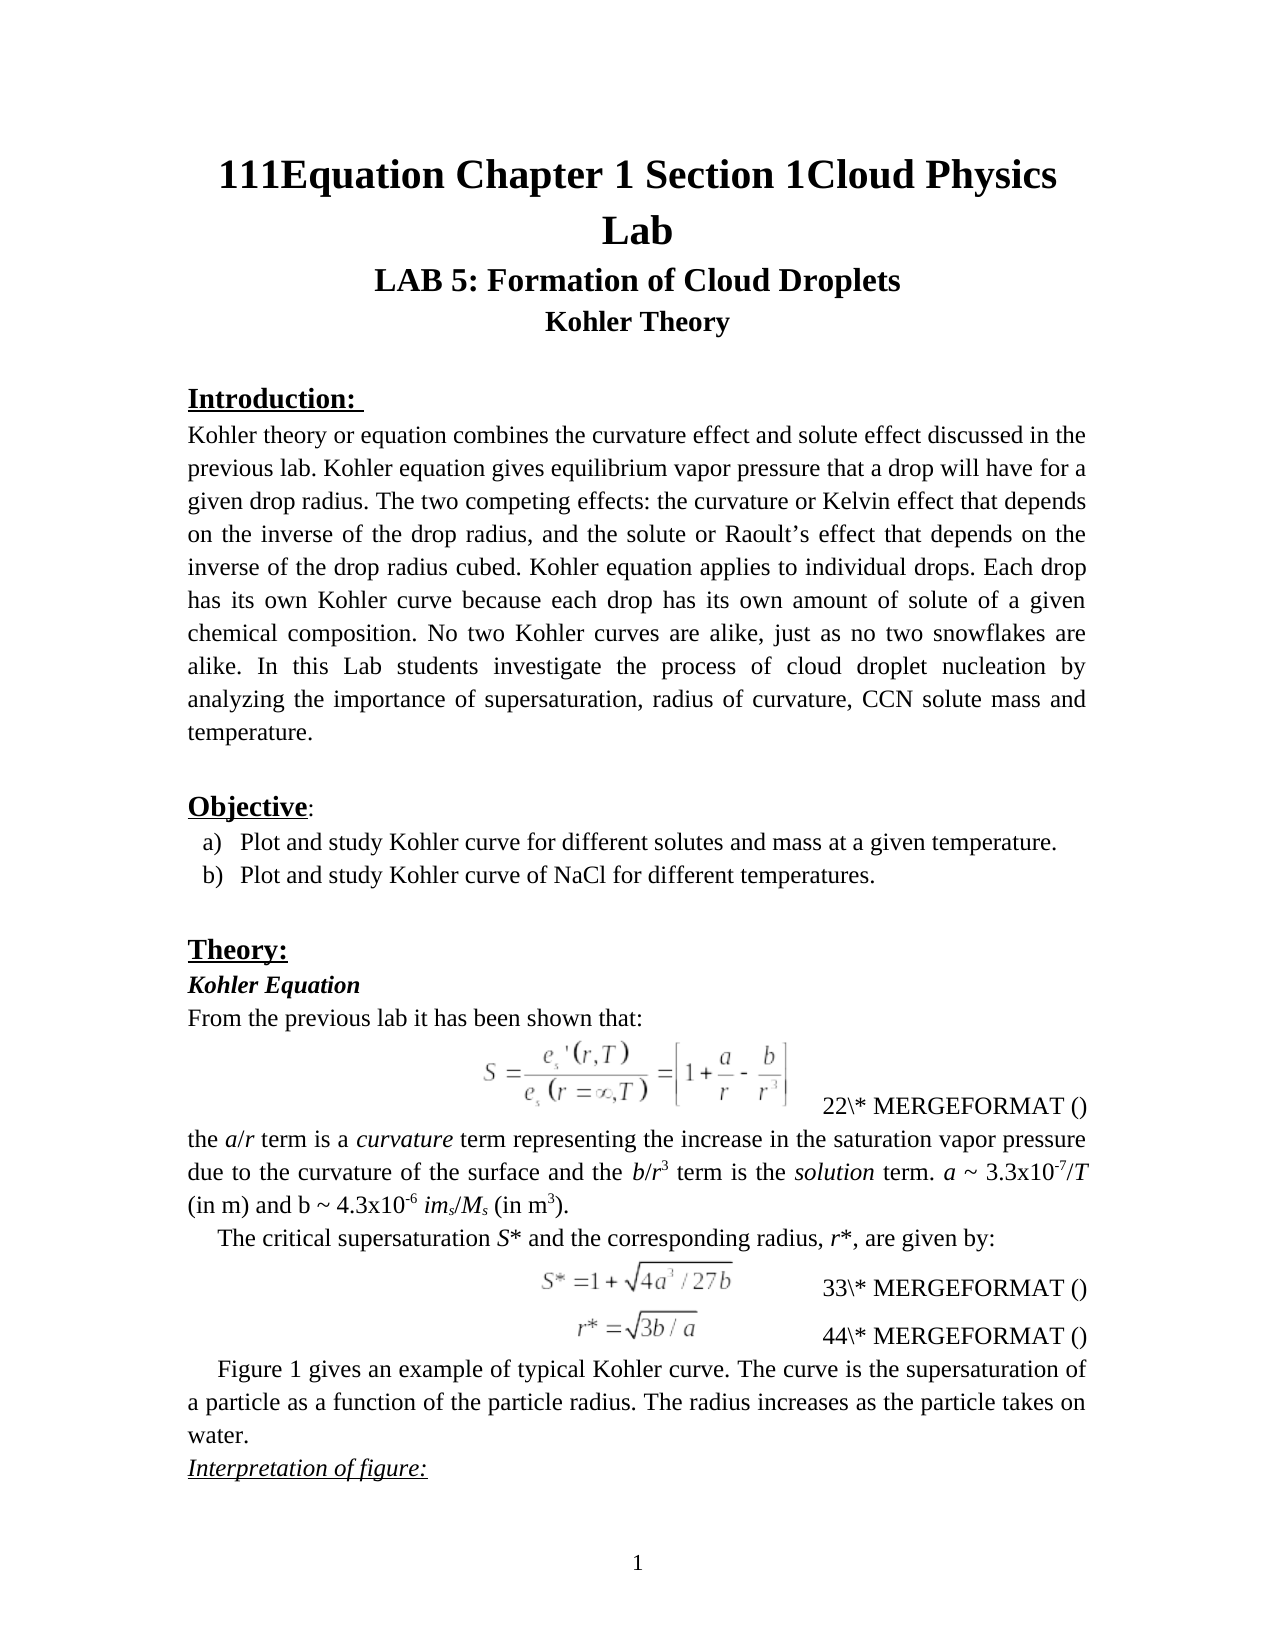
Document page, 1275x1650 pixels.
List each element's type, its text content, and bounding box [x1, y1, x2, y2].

list Plot and study Kohler curve for different solutes and mass at a given temperature. [202, 827, 1087, 856]
text Introduction: [187, 381, 1087, 415]
text Objective: [187, 789, 1087, 822]
text the a/r term is a curvature term representing the increase in the saturation vapor pressure due to the curvature of the surface and the b/r3 term is the solution term. a ~ 3.3x10-7/T (in m) and b ~ 4.3x10-6 ims/Ms (in m3). [187, 1124, 1087, 1219]
text Theory: [187, 932, 1087, 965]
text Kohler theory or equation combines the curvature effect and solute effect discussed in the previous lab. Kohler equation gives equilibrium vapor pressure that a drop will have for a given drop radius. The two competing effects: the curvature or Kelvin effect that depends on the inverse of the drop radius, and the solute or Raoult’s effect that depends on the inverse of the drop radius cubed. Kohler equation applies to individual drops. Each drop has its own Kohler curve because each drop has its own amount of solute of a given chemical composition. No two Kohler curves are alike, just as no two snowflakes are alike. In this Lab students investigate the process of cloud droplet nucleation by analyzing the importance of supersaturation, radius of curvature, CCN solute mass and temperature. [187, 420, 1087, 746]
text The critical supersaturation S* and the corresponding radius, r*, are given by: [187, 1223, 1087, 1252]
text Cloud Physics Lab [187, 150, 1087, 253]
text Figure 1 gives an example of typical Kohler curve. The curve is the supersaturation of a particle as a function of the particle radius. The radius increases as the particle takes on water. [187, 1354, 1087, 1448]
text LAB 5: Formation of Cloud Droplets [187, 260, 1087, 298]
text Kohler Equation [187, 970, 1087, 999]
text Kohler Theory [187, 304, 1087, 338]
text Interpretation of figure: [187, 1453, 1087, 1482]
list Plot and study Kohler curve of NaCl for different temperatures. [202, 860, 1087, 889]
text From the previous lab it has been shown that: [187, 1003, 1087, 1032]
